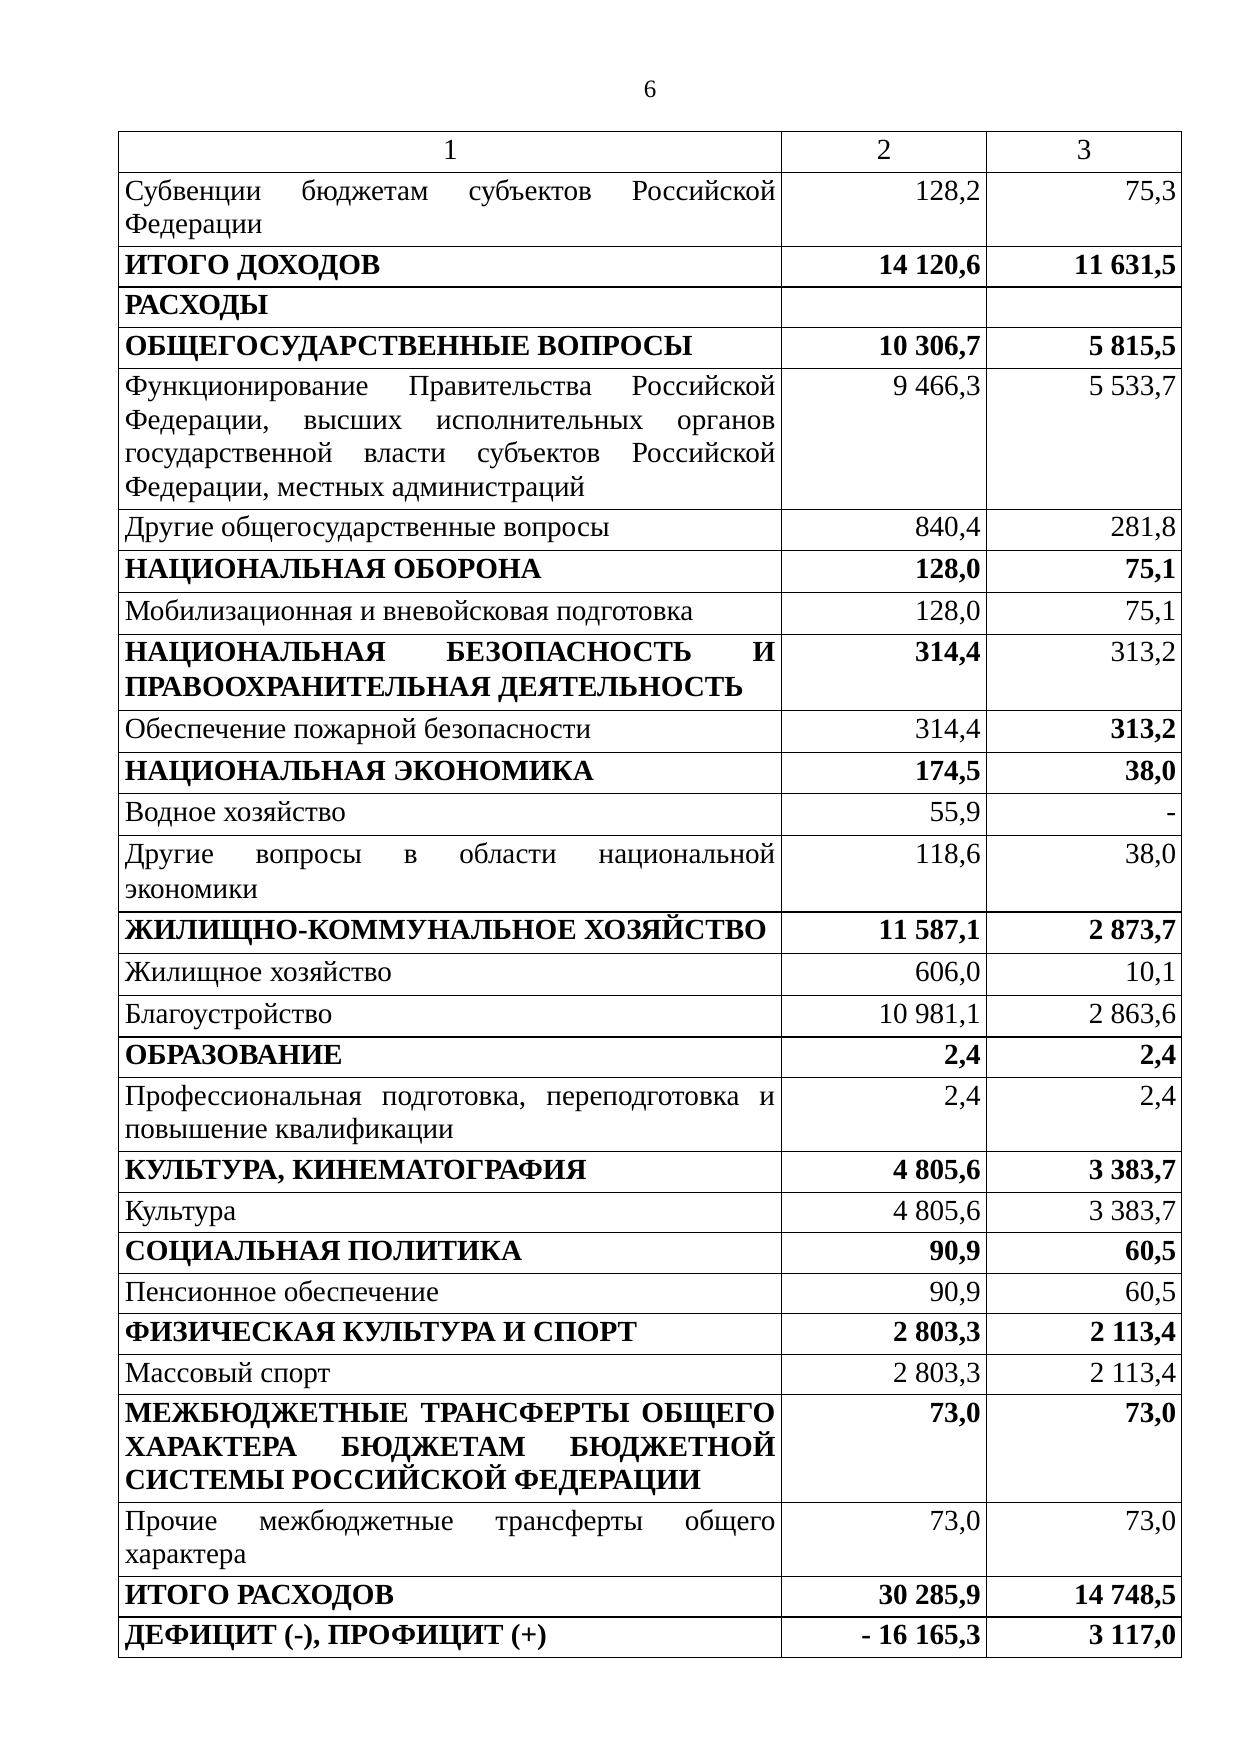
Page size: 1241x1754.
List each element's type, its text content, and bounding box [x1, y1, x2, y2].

table_cell 3 383,7 [987, 1152, 1181, 1192]
table_cell ИТОГО ДОХОДОВ [119, 247, 781, 286]
table_cell Жилищное хозяйство [119, 954, 781, 995]
table_cell 118,6 [782, 836, 986, 911]
table_header 2 [782, 132, 986, 172]
table_cell ДЕФИЦИТ (-), ПРОФИЦИТ (+) [119, 1618, 781, 1657]
table_cell Субвенции бюджетам субъектов Российской Федерации [119, 173, 781, 246]
table_cell Профессиональная подготовка, переподготовка и повышение квалификации [119, 1078, 781, 1151]
table_cell 2,4 [987, 1038, 1181, 1077]
table_cell Массовый спорт [119, 1355, 781, 1394]
table_cell ИТОГО РАСХОДОВ [119, 1577, 781, 1616]
table_cell 2,4 [782, 1038, 986, 1077]
table_cell 14 748,5 [987, 1577, 1181, 1616]
table_cell 75,1 [987, 551, 1181, 592]
table_cell 75,3 [987, 173, 1181, 246]
table_cell 2 113,4 [987, 1355, 1181, 1394]
table_cell НАЦИОНАЛЬНАЯ ЭКОНОМИКА [119, 753, 781, 793]
table_cell 128,0 [782, 551, 986, 592]
table_header 1 [119, 132, 781, 172]
table_cell 314,4 [782, 711, 986, 752]
table_cell 606,0 [782, 954, 986, 995]
table_cell 10,1 [987, 954, 1181, 995]
table_cell 2,4 [987, 1078, 1181, 1151]
table_cell КУЛЬТУРА, КИНЕМАТОГРАФИЯ [119, 1152, 781, 1192]
table_cell 38,0 [987, 836, 1181, 911]
table_cell 73,0 [987, 1503, 1181, 1576]
table_cell 314,4 [782, 635, 986, 710]
table_cell 90,9 [782, 1233, 986, 1273]
table_cell 11 587,1 [782, 913, 986, 953]
table_cell Другие общегосударственные вопросы [119, 510, 781, 550]
table_cell НАЦИОНАЛЬНАЯ ОБОРОНА [119, 551, 781, 592]
table_cell 60,5 [987, 1233, 1181, 1273]
table_cell 2 803,3 [782, 1355, 986, 1394]
table_cell РАСХОДЫ [119, 288, 781, 327]
table_cell 10 306,7 [782, 328, 986, 367]
table_header 3 [987, 132, 1181, 172]
table_cell 4 805,6 [782, 1193, 986, 1232]
table_cell 9 466,3 [782, 369, 986, 508]
table_cell 55,9 [782, 794, 986, 835]
table_cell [782, 288, 986, 327]
table_cell 2 863,6 [987, 996, 1181, 1036]
table_cell [987, 288, 1181, 327]
table_cell 2 873,7 [987, 913, 1181, 953]
table_cell - 16 165,3 [782, 1618, 986, 1657]
table_cell Водное хозяйство [119, 794, 781, 835]
table_cell ОБЩЕГОСУДАРСТВЕННЫЕ ВОПРОСЫ [119, 328, 781, 367]
table_cell 14 120,6 [782, 247, 986, 286]
table_cell - [987, 794, 1181, 835]
table_cell 30 285,9 [782, 1577, 986, 1616]
table_cell 90,9 [782, 1274, 986, 1313]
table_cell Другие вопросы в области национальной экономики [119, 836, 781, 911]
table_cell ОБРАЗОВАНИЕ [119, 1038, 781, 1077]
table_cell 2,4 [782, 1078, 986, 1151]
table_cell 2 803,3 [782, 1314, 986, 1354]
table_cell 73,0 [782, 1395, 986, 1502]
table_cell 174,5 [782, 753, 986, 793]
table_cell Функционирование Правительства Российской Федерации, высших исполнительных органов государственной власти субъектов Российской Федерации, местных администраций [119, 369, 781, 508]
table_cell 60,5 [987, 1274, 1181, 1313]
table_cell 73,0 [782, 1503, 986, 1576]
table_cell Пенсионное обеспечение [119, 1274, 781, 1313]
table_cell 128,0 [782, 593, 986, 633]
table_cell Прочие межбюджетные трансферты общего характера [119, 1503, 781, 1576]
table_cell НАЦИОНАЛЬНАЯ БЕЗОПАСНОСТЬ И ПРАВООХРАНИТЕЛЬНАЯ ДЕЯТЕЛЬНОСТЬ [119, 635, 781, 710]
table_cell 3 117,0 [987, 1618, 1181, 1657]
table_cell 281,8 [987, 510, 1181, 550]
table_cell МЕЖБЮДЖЕТНЫЕ ТРАНСФЕРТЫ ОБЩЕГО ХАРАКТЕРА БЮДЖЕТАМ БЮДЖЕТНОЙ СИСТЕМЫ РОССИЙСКОЙ ФЕДЕРАЦИИ [119, 1395, 781, 1502]
table_cell 128,2 [782, 173, 986, 246]
table_cell 38,0 [987, 753, 1181, 793]
table_cell 73,0 [987, 1395, 1181, 1502]
table_cell 10 981,1 [782, 996, 986, 1036]
table_cell СОЦИАЛЬНАЯ ПОЛИТИКА [119, 1233, 781, 1273]
table_cell ЖИЛИЩНО-КОММУНАЛЬНОЕ ХОЗЯЙСТВО [119, 913, 781, 953]
table_cell 5 815,5 [987, 328, 1181, 367]
table_cell 2 113,4 [987, 1314, 1181, 1354]
table_cell Культура [119, 1193, 781, 1232]
table_cell 3 383,7 [987, 1193, 1181, 1232]
table_cell 75,1 [987, 593, 1181, 633]
table_cell 4 805,6 [782, 1152, 986, 1192]
table_cell ФИЗИЧЕСКАЯ КУЛЬТУРА И СПОРТ [119, 1314, 781, 1354]
table_cell Обеспечение пожарной безопасности [119, 711, 781, 752]
table_cell 5 533,7 [987, 369, 1181, 508]
table_cell Благоустройство [119, 996, 781, 1036]
table_cell 11 631,5 [987, 247, 1181, 286]
table_cell 313,2 [987, 635, 1181, 710]
table_cell Мобилизационная и вневойсковая подготовка [119, 593, 781, 633]
table_cell 313,2 [987, 711, 1181, 752]
table_cell 840,4 [782, 510, 986, 550]
